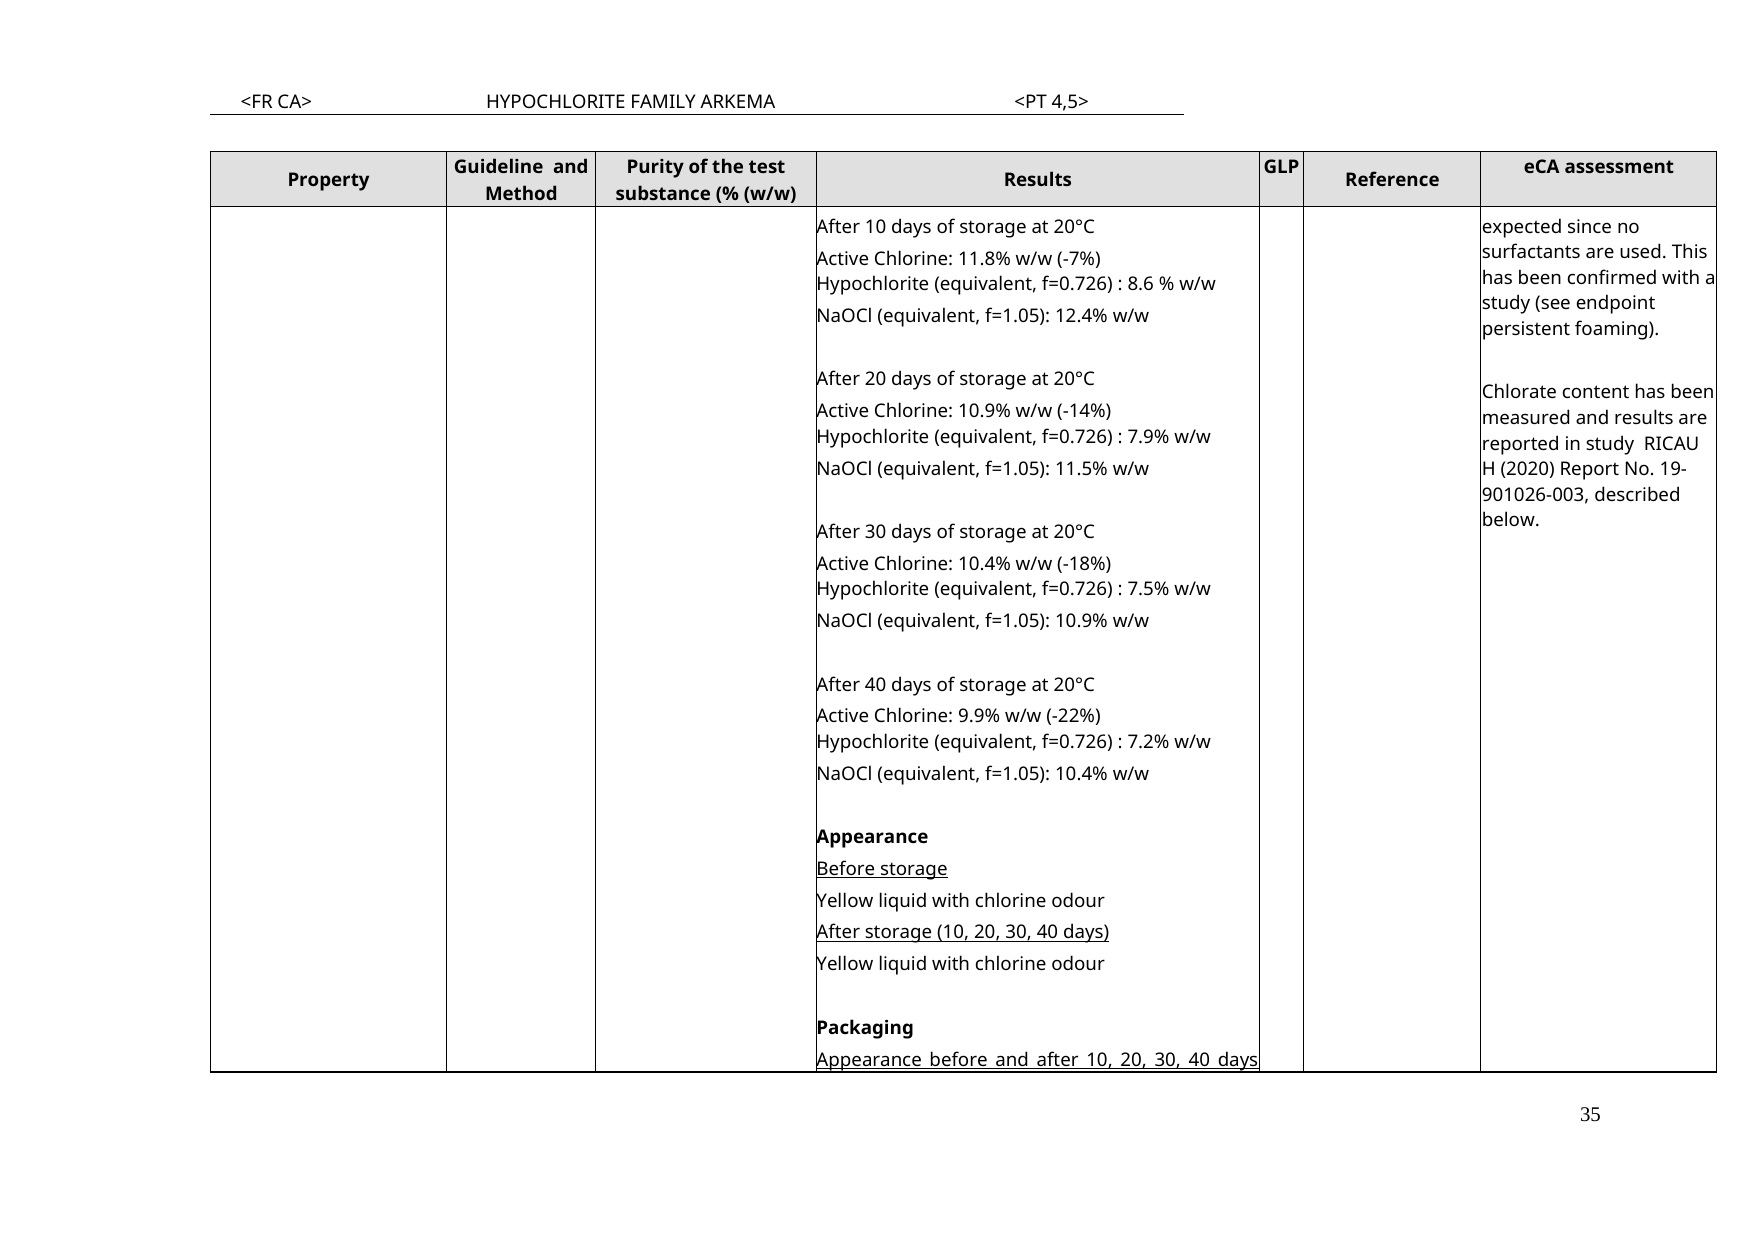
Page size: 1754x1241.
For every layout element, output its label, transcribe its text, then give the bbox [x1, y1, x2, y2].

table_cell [1304, 207, 1480, 1071]
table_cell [447, 207, 595, 1071]
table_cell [1481, 207, 1716, 1071]
table_header Guideline and Method [447, 152, 595, 206]
table_header Results [817, 152, 1259, 206]
table_header Purity of the test substance (% (w/w) [596, 152, 816, 206]
table_header GLP [1260, 152, 1303, 206]
table_header eCA assessment [1481, 152, 1716, 206]
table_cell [596, 207, 816, 1071]
table_cell Y [1260, 207, 1303, 1071]
table_header Property [211, 152, 446, 206]
table_header Reference [1304, 152, 1480, 206]
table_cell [211, 207, 446, 1071]
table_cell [817, 207, 1259, 1068]
